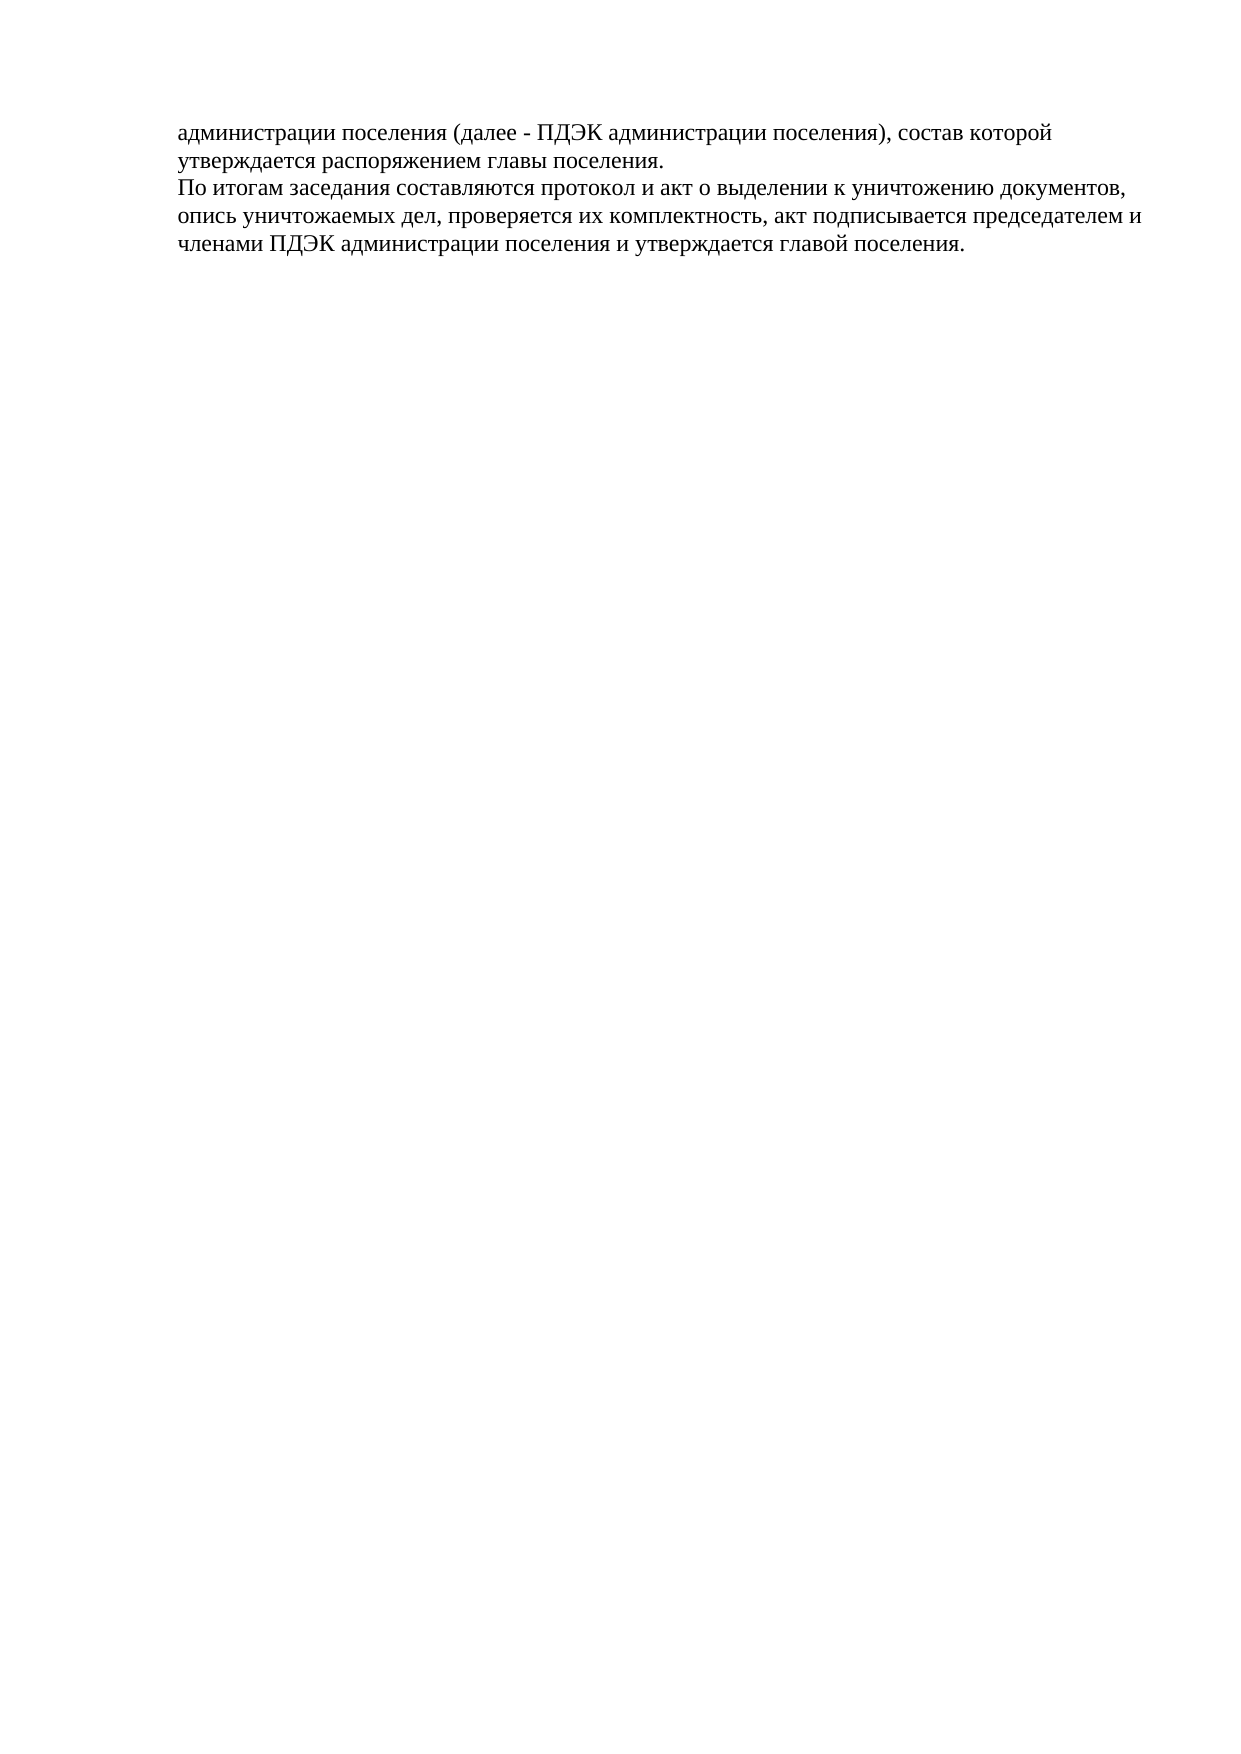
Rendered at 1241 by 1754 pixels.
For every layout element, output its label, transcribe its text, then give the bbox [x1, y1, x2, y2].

text По итогам заседания составляются протокол и акт о выделении к уничтожению документов, опись уничтожаемых дел, проверяется их комплектность, акт подписывается председателем и членами ПДЭК администрации поселения и утверждается главой поселения. [177, 173, 1152, 256]
text администрации поселения (далее - ПДЭК администрации поселения), состав которой утверждается распоряжением главы поселения. [177, 118, 1152, 173]
